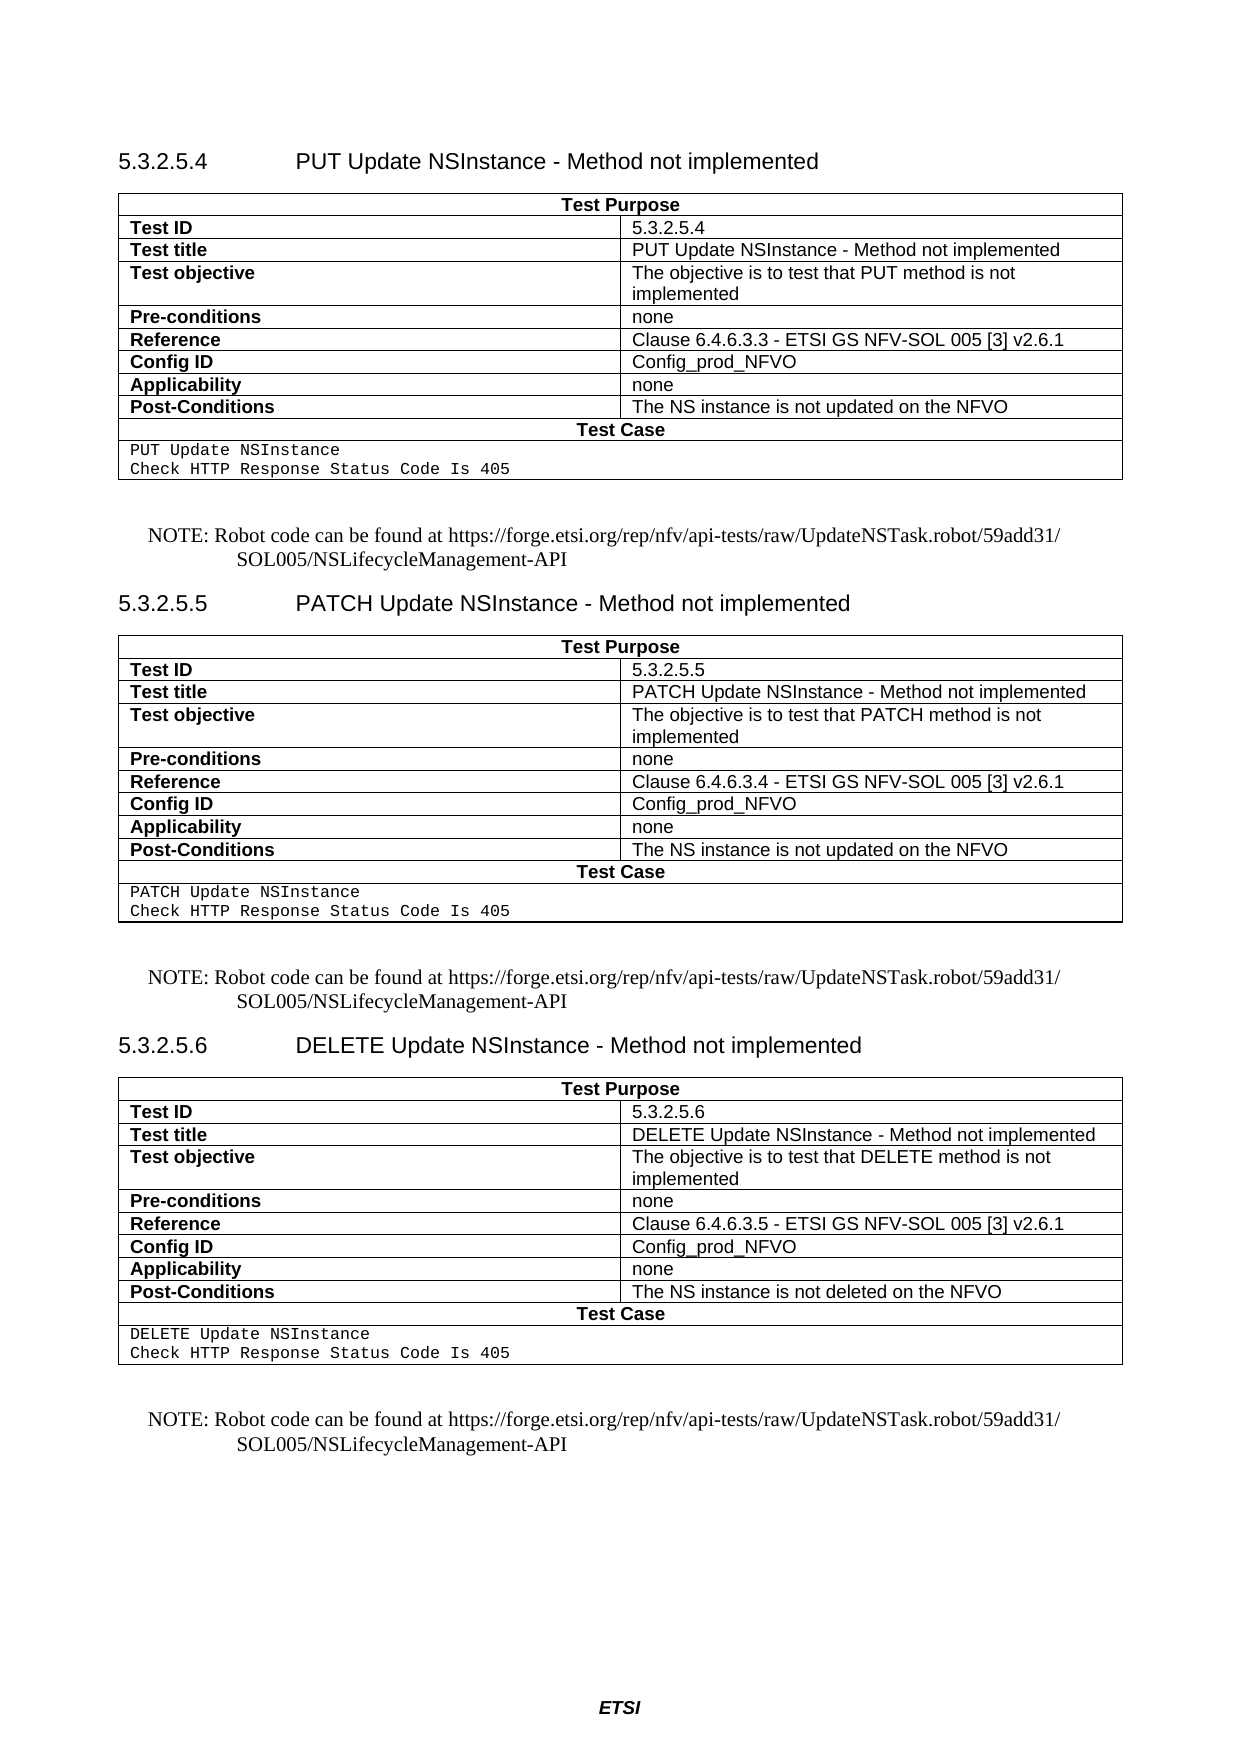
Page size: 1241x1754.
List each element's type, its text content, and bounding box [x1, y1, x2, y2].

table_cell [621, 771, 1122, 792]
text NOTE: Robot code can be found at https://forge.etsi.org/rep/nfv/api-tests/raw/UpdateNSTask.robot/59add31/SOL005/NSLifecycleManagement-API [148, 965, 1122, 1013]
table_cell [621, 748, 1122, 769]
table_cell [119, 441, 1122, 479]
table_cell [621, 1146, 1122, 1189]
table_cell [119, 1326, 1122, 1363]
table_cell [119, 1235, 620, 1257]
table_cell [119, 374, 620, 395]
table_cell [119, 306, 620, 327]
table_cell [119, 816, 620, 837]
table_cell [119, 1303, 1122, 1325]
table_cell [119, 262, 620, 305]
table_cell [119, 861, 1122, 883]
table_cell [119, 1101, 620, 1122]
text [148, 523, 1122, 571]
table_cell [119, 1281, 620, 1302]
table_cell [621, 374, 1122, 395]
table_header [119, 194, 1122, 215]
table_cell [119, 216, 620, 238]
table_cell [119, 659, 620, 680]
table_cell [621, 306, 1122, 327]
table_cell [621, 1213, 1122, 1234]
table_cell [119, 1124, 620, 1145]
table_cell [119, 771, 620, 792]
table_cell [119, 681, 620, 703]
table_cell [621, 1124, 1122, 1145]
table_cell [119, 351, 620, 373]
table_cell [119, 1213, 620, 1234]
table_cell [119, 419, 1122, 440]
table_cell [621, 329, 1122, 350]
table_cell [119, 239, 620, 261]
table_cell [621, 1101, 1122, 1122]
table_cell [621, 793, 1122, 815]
subtitle 5.3.2.5.5 PATCH Update NSInstance - Method not implemented [118, 590, 1122, 616]
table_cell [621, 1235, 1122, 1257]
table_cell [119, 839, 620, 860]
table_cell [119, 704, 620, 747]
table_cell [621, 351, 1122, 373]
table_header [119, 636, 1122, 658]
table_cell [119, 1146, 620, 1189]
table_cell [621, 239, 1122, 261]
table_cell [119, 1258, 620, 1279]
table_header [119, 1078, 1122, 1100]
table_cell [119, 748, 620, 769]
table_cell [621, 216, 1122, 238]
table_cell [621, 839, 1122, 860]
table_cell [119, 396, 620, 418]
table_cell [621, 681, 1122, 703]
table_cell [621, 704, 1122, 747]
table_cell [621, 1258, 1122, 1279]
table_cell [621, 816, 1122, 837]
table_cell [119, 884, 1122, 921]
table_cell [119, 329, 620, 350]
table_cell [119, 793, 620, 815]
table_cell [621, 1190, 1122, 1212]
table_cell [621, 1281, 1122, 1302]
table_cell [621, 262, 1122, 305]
subtitle 5.3.2.5.4 PUT Update NSInstance - Method not implemented [118, 148, 1122, 174]
subtitle 5.3.2.5.6 DELETE Update NSInstance - Method not implemented [118, 1032, 1122, 1058]
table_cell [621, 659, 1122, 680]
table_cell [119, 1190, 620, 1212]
text NOTE: Robot code can be found at https://forge.etsi.org/rep/nfv/api-tests/raw/UpdateNSTask.robot/59add31/SOL005/NSLifecycleManagement-API [148, 1407, 1122, 1456]
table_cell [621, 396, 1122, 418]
